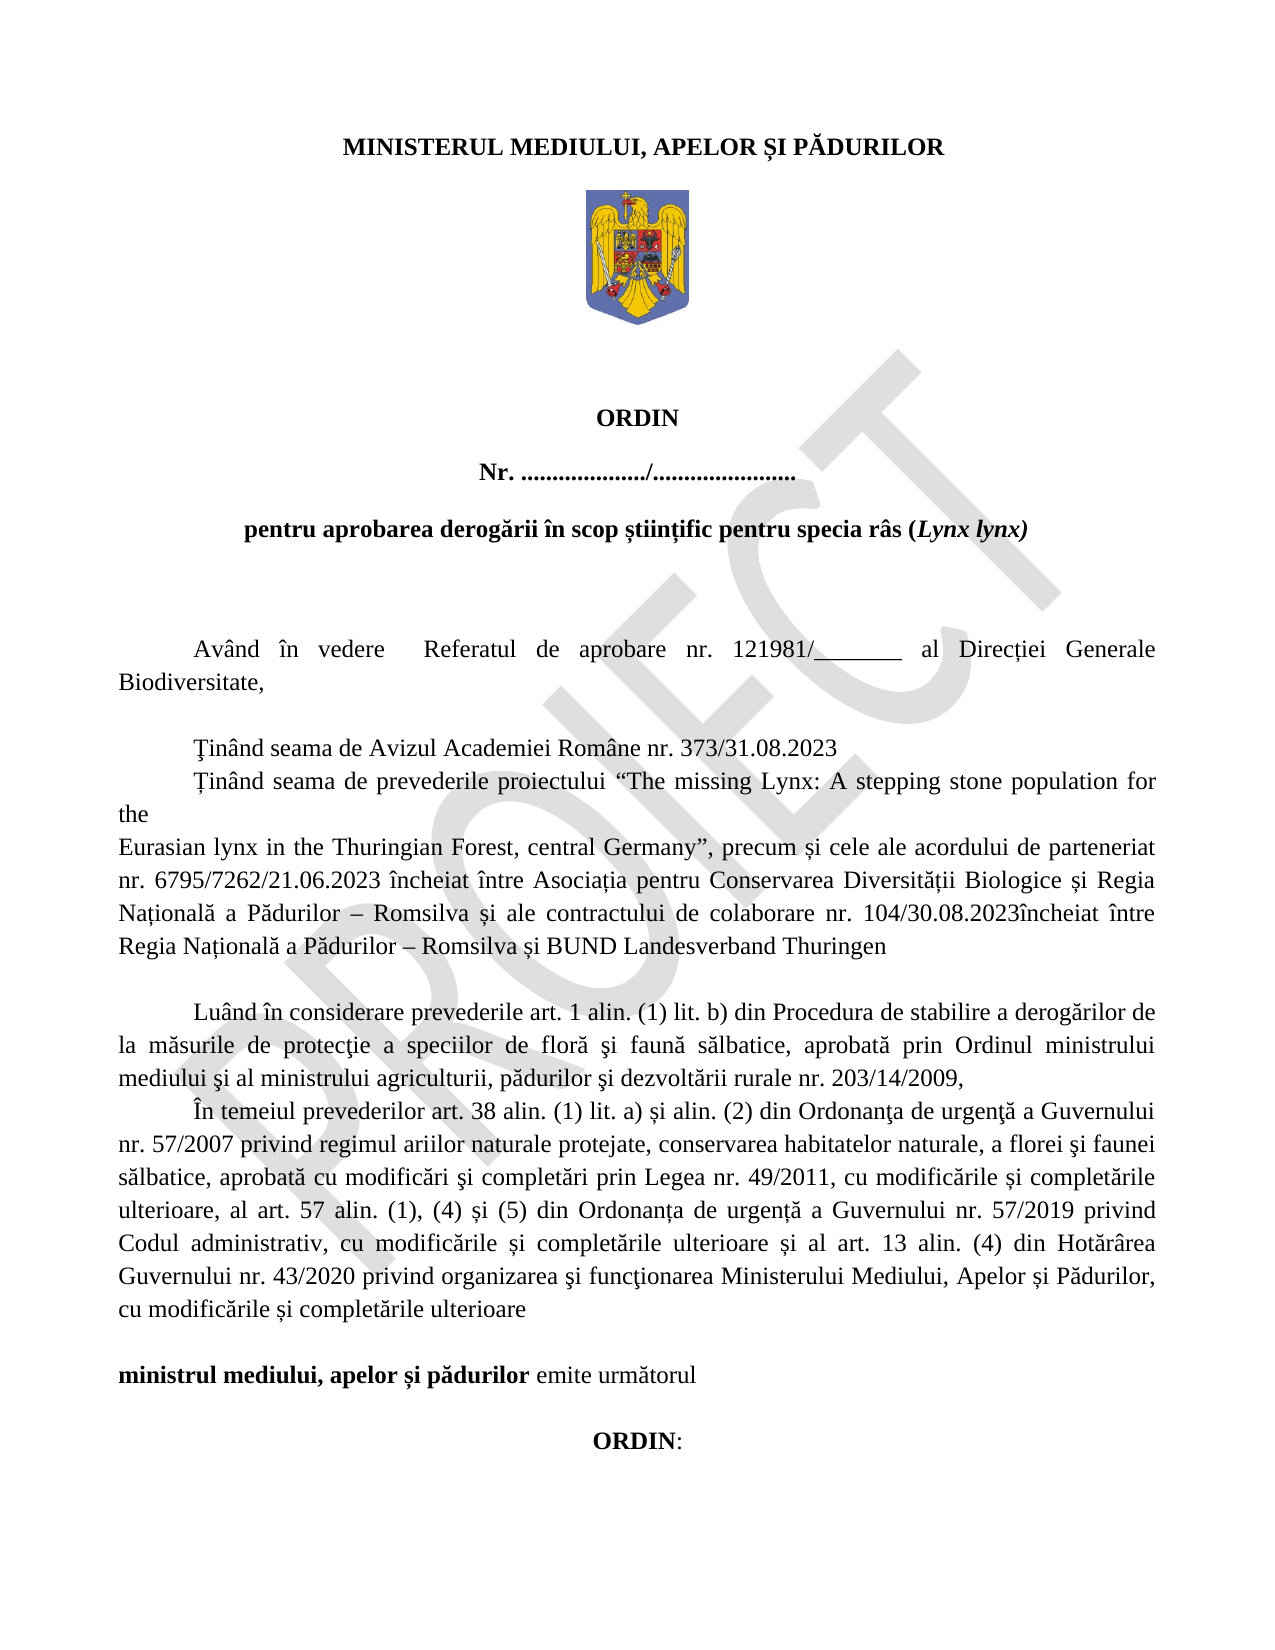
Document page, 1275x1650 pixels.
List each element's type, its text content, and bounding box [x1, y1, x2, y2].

picture [586, 190, 689, 325]
text MINISTERUL MEDIULUI, APELOR ȘI PĂDURILOR [118, 132, 1157, 161]
text Ținând seama de prevederile proiectului “The missing Lynx: A stepping stone population for the [118, 766, 1157, 828]
text În temeiul prevederilor art. 38 alin. (1) lit. a) și alin. (2) din Ordonanţa de urgenţă a Guvernului nr. 57/2007 privind regimul ariilor naturale protejate, conservarea habitatelor naturale, a florei şi faunei sălbatice, aprobată cu modificări şi completări prin Legea nr. 49/2011, cu modificările și completările ulterioare, al art. 57 alin. (1), (4) și (5) din Ordonanța de urgență a Guvernului nr. 57/2019 privind Codul administrativ, cu modificările și completările ulterioare și al art. 13 alin. (4) din Hotărârea Guvernului nr. 43/2020 privind organizarea şi funcţionarea Ministerului Mediului, Apelor și Pădurilor, cu modificările și completările ulterioare [118, 1096, 1157, 1323]
text Având în vedere Referatul de aprobare nr. 121981/_______ al Direcției Generale Biodiversitate, [118, 634, 1157, 696]
text ORDIN [118, 403, 1157, 432]
text ORDIN: [118, 1426, 1157, 1455]
text Eurasian lynx in the Thuringian Forest, central Germany”, precum și cele ale acordului de parteneriat nr. 6795/7262/21.06.2023 încheiat între Asociația pentru Conservarea Diversității Biologice și Regia Națională a Pădurilor – Romsilva și ale contractului de colaborare nr. 104/30.08.2023încheiat între Regia Națională a Pădurilor – Romsilva și BUND Landesverband Thuringen [118, 832, 1157, 960]
text Luând în considerare prevederile art. 1 alin. (1) lit. b) din Procedura de stabilire a derogărilor de la măsurile de protecţie a speciilor de floră şi faună sălbatice, aprobată prin Ordinul ministrului mediului şi al ministrului agriculturii, pădurilor şi dezvoltării rurale nr. 203/14/2009, [118, 997, 1157, 1092]
text ministrul mediului, apelor și pădurilor emite următorul [118, 1360, 1157, 1389]
text Ţinând seama de Avizul Academiei Române nr. 373/31.08.2023 [118, 733, 1157, 762]
text Nr. ..................../....................... [118, 457, 1157, 486]
text pentru aprobarea derogării în scop științific pentru specia râs (Lynx lynx) [118, 514, 1157, 543]
